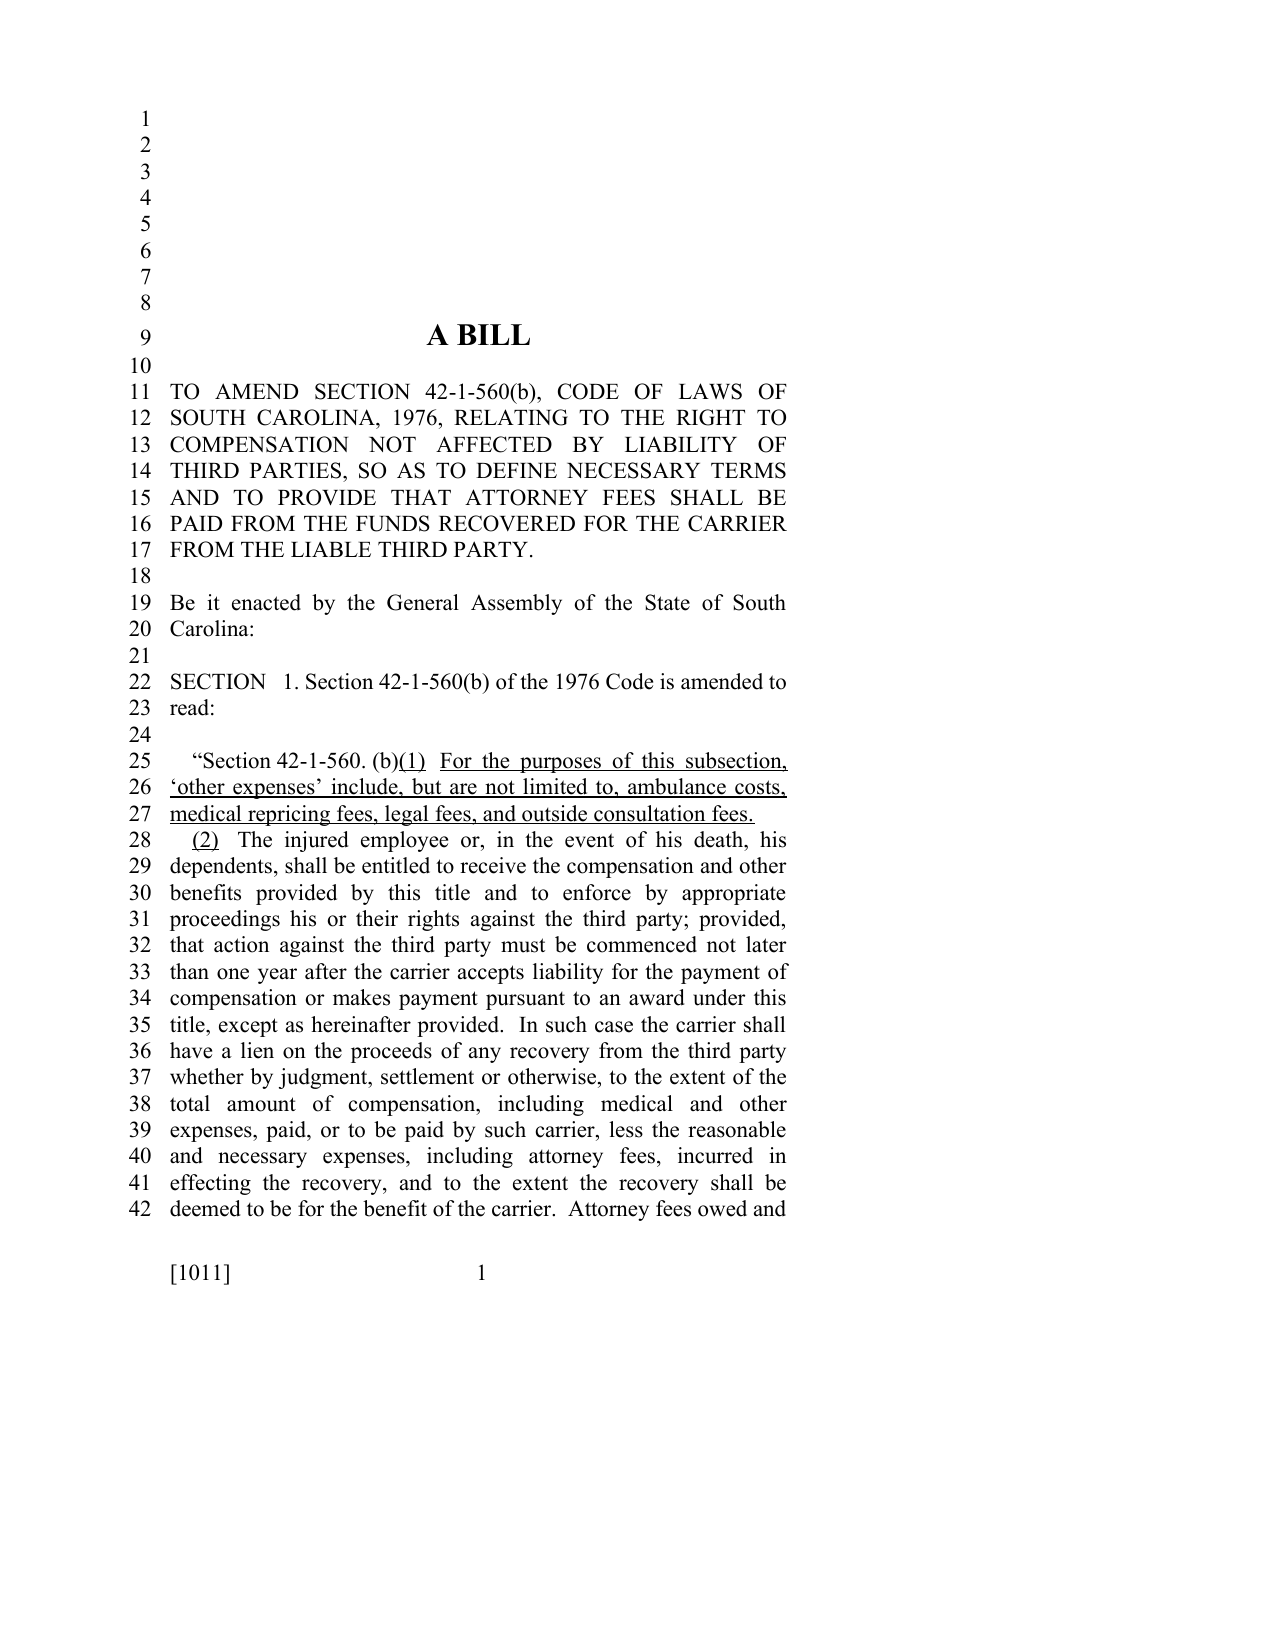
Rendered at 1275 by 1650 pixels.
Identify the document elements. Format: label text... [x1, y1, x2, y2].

text “Section 42-1-560. (b)(1) For the purposes of this subsection, ‘other expenses’ include, but are not limited to, ambulance costs, medical repricing fees, legal fees, and outside consultation fees. [169, 797, 787, 826]
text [169, 826, 787, 1221]
text “Section 42-1-560. (b)(1) For the purposes of this subsection, ‘other expenses’ include, but are not limited to, ambulance costs, medical repricing fees, legal fees, and outside consultation fees. [169, 747, 787, 796]
text TO AMEND SECTION 42-1-560(b), CODE OF LAWS OF SOUTH CAROLINA, 1976, RELATING TO THE RIGHT TO COMPENSATION NOT AFFECTED BY LIABILITY OF THIRD PARTIES, SO AS TO DEFINE NECESSARY TERMS AND TO PROVIDE THAT ATTORNEY FEES SHALL BE PAID FROM THE FUNDS RECOVERED FOR THE CARRIER FROM THE LIABLE THIRD PARTY. [169, 378, 787, 563]
text Be it enacted by the General Assembly of the State of South Carolina: [169, 589, 787, 642]
text SECTION 1. Section 42-1-560(b) of the 1976 Code is amended to read: [169, 668, 787, 721]
text A BILL [169, 316, 787, 352]
